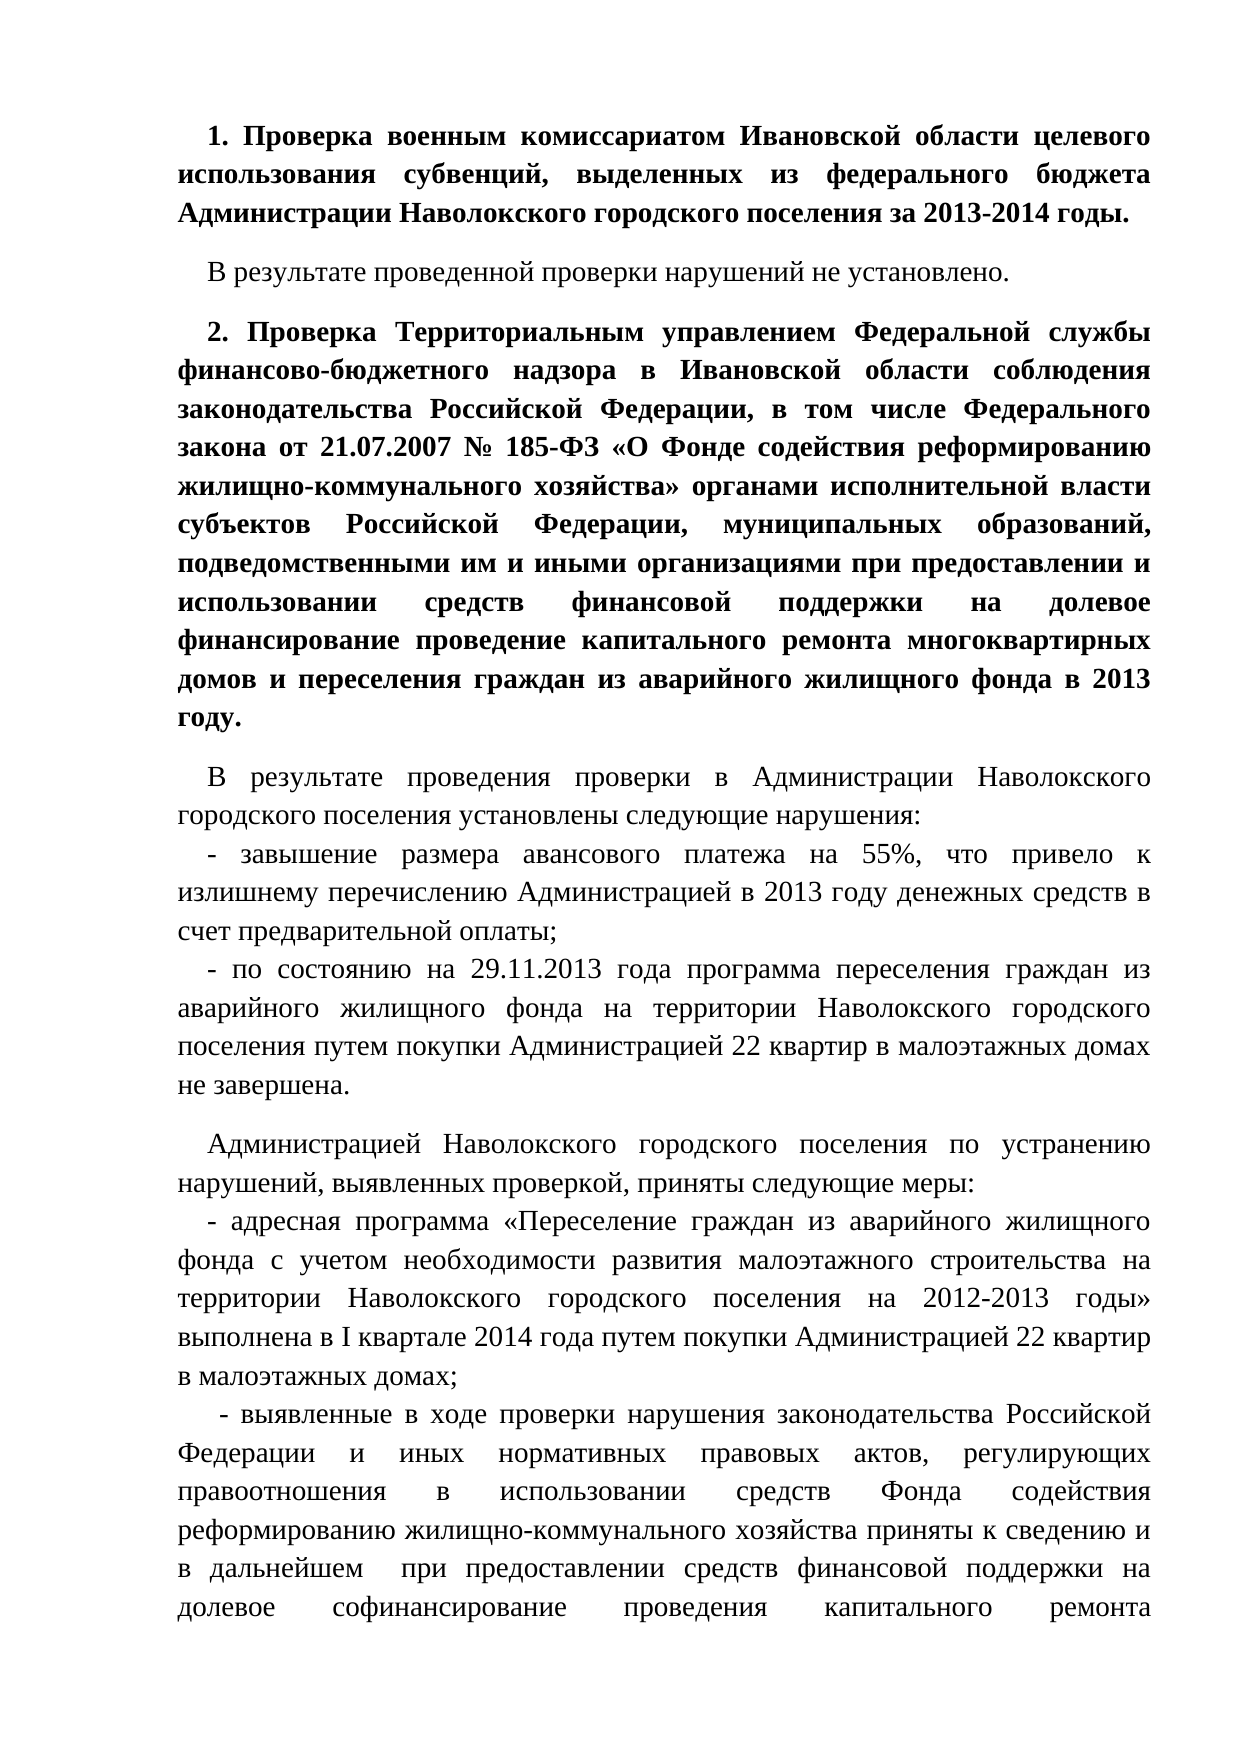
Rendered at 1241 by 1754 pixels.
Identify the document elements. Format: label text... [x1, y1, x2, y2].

text - завышение размера авансового платежа на 55%, что привело к излишнему перечислению Администрацией в 2013 году денежных средств в счет предварительной оплаты; [177, 836, 1152, 946]
text 2. Проверка Территориальным управлением Федеральной службы финансово-бюджетного надзора в Ивановской области соблюдения законодательства Российской Федерации, в том числе Федерального закона от 21.07.2007 № 185-ФЗ «О Фонде содействия реформированию жилищно-коммунального хозяйства» органами исполнительной власти субъектов Российской Федерации, муниципальных образований, подведомственными им и иными организациями при предоставлении и использовании средств финансовой поддержки на долевое финансирование проведение капитального ремонта многоквартирных домов и переселения граждан из аварийного жилищного фонда в 2013 году. [177, 314, 1152, 733]
text Администрацией Наволокского городского поселения по устранению нарушений, выявленных проверкой, приняты следующие меры: [177, 1126, 1152, 1198]
text В результате проведения проверки в Администрации Наволокского городского поселения установлены следующие нарушения: [177, 759, 1152, 831]
text 1. Проверка военным комиссариатом Ивановской области целевого использования субвенций, выделенных из федерального бюджета Администрации Наволокского городского поселения за 2013-2014 годы. [177, 118, 1152, 229]
text В результате проведенной проверки нарушений не установлено. [177, 254, 1152, 288]
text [177, 1396, 1152, 1622]
text - по состоянию на 29.11.2013 года программа переселения граждан из аварийного жилищного фонда на территории Наволокского городского поселения путем покупки Администрацией 22 квартир в малоэтажных домах не завершена. [177, 951, 1152, 1101]
text - адресная программа «Переселение граждан из аварийного жилищного фонда с учетом необходимости развития малоэтажного строительства на территории Наволокского городского поселения на 2012-2013 годы» выполнена в I квартале 2014 года путем покупки Администрацией 22 квартир в малоэтажных домах; [177, 1203, 1152, 1391]
